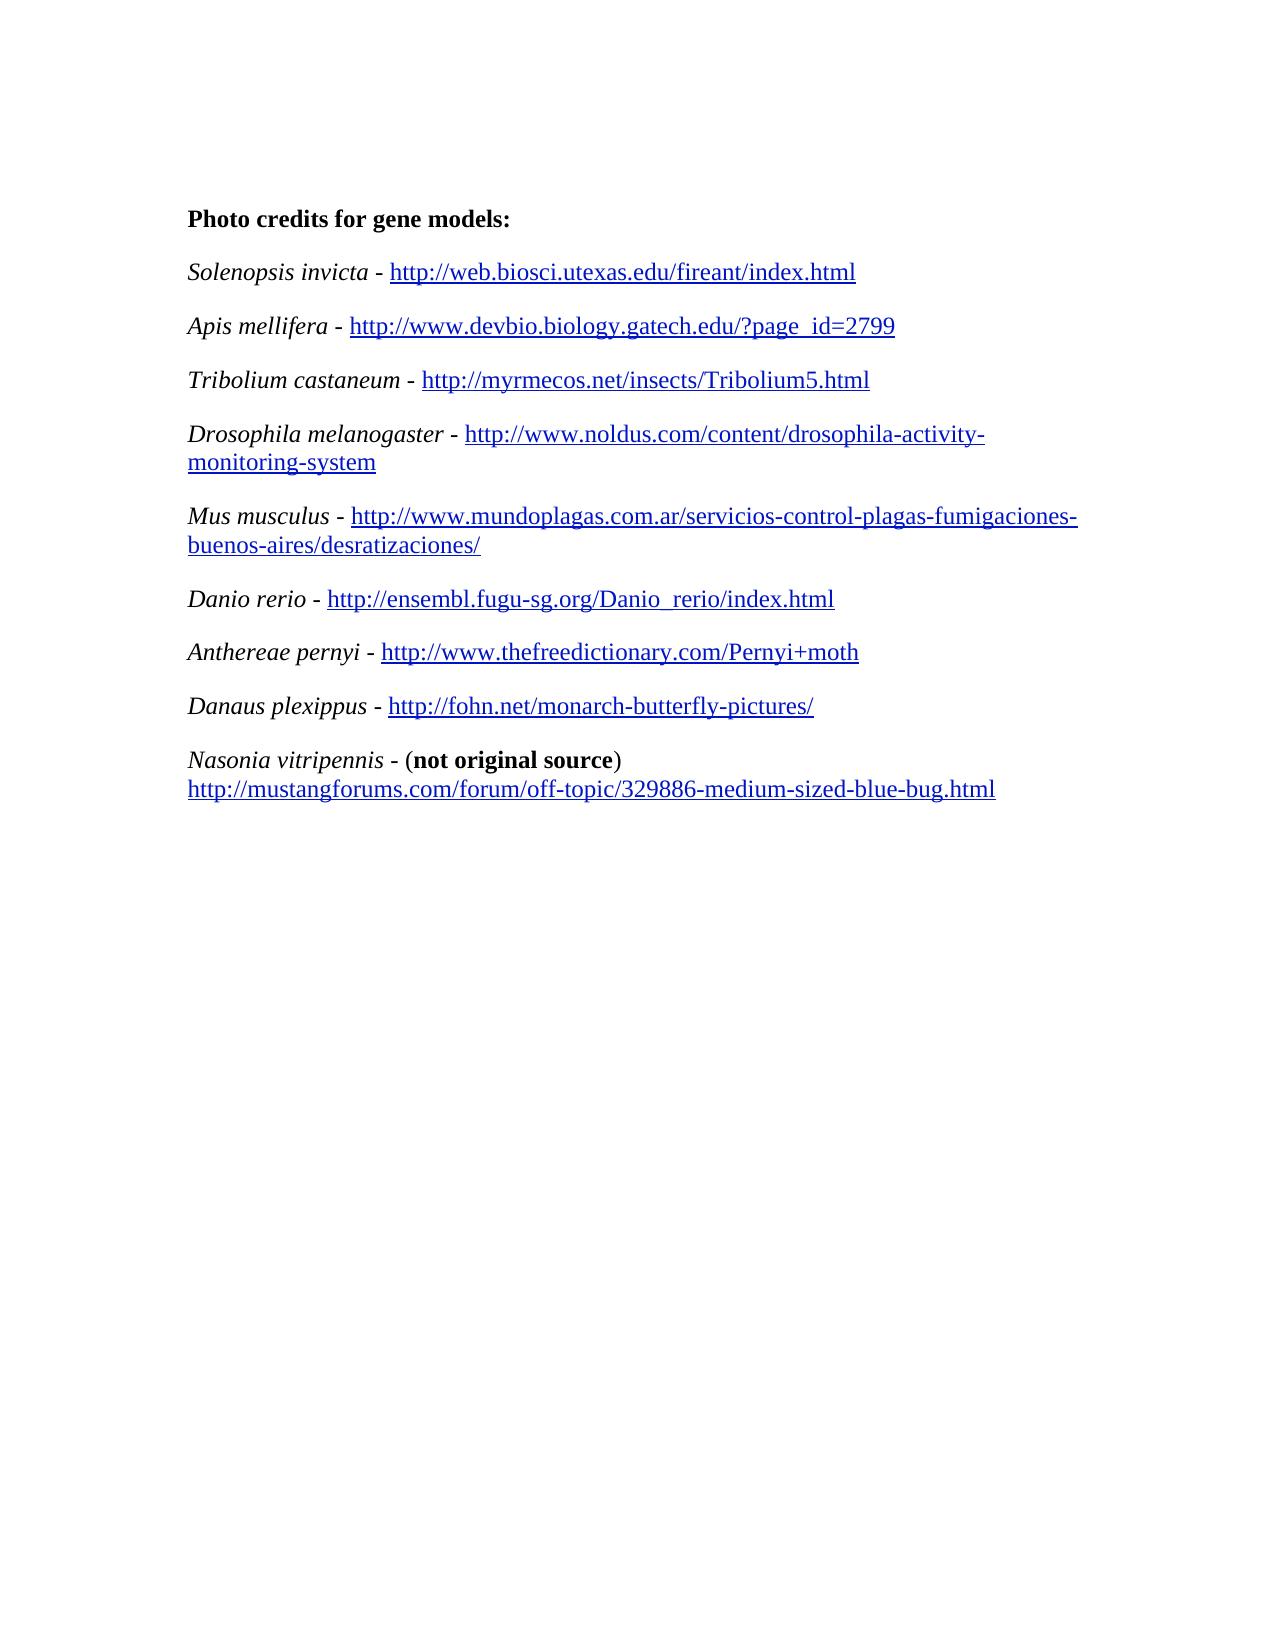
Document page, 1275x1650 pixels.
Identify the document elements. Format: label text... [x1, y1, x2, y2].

text Danaus plexippus - http://fohn.net/monarch-butterfly-pictures/ [187, 691, 1087, 720]
text Anthereae pernyi - http://www.thefreedictionary.com/Pernyi+moth [187, 637, 1087, 666]
text Mus musculus - http://www.mundoplagas.com.ar/servicios-control-plagas-fumigaciones-buenos-aires/desratizaciones/ [187, 501, 1087, 559]
text Tribolium castaneum - http://myrmecos.net/insects/Tribolium5.html [187, 365, 1087, 394]
text Solenopsis invicta - http://web.biosci.utexas.edu/fireant/index.html [187, 257, 1087, 286]
text Photo credits for gene models: [187, 204, 1087, 232]
text Drosophila melanogaster - http://www.noldus.com/content/drosophila-activity-monitoring-system [187, 419, 1087, 476]
text Danio rerio - http://ensembl.fugu-sg.org/Danio_rerio/index.html [187, 584, 1087, 612]
text Apis mellifera - http://www.devbio.biology.gatech.edu/?page_id=2799 [187, 311, 1087, 340]
text Nasonia vitripennis - (not original source) http://mustangforums.com/forum/off-topic/329886-medium-sized-blue-bug.html [187, 745, 1087, 802]
